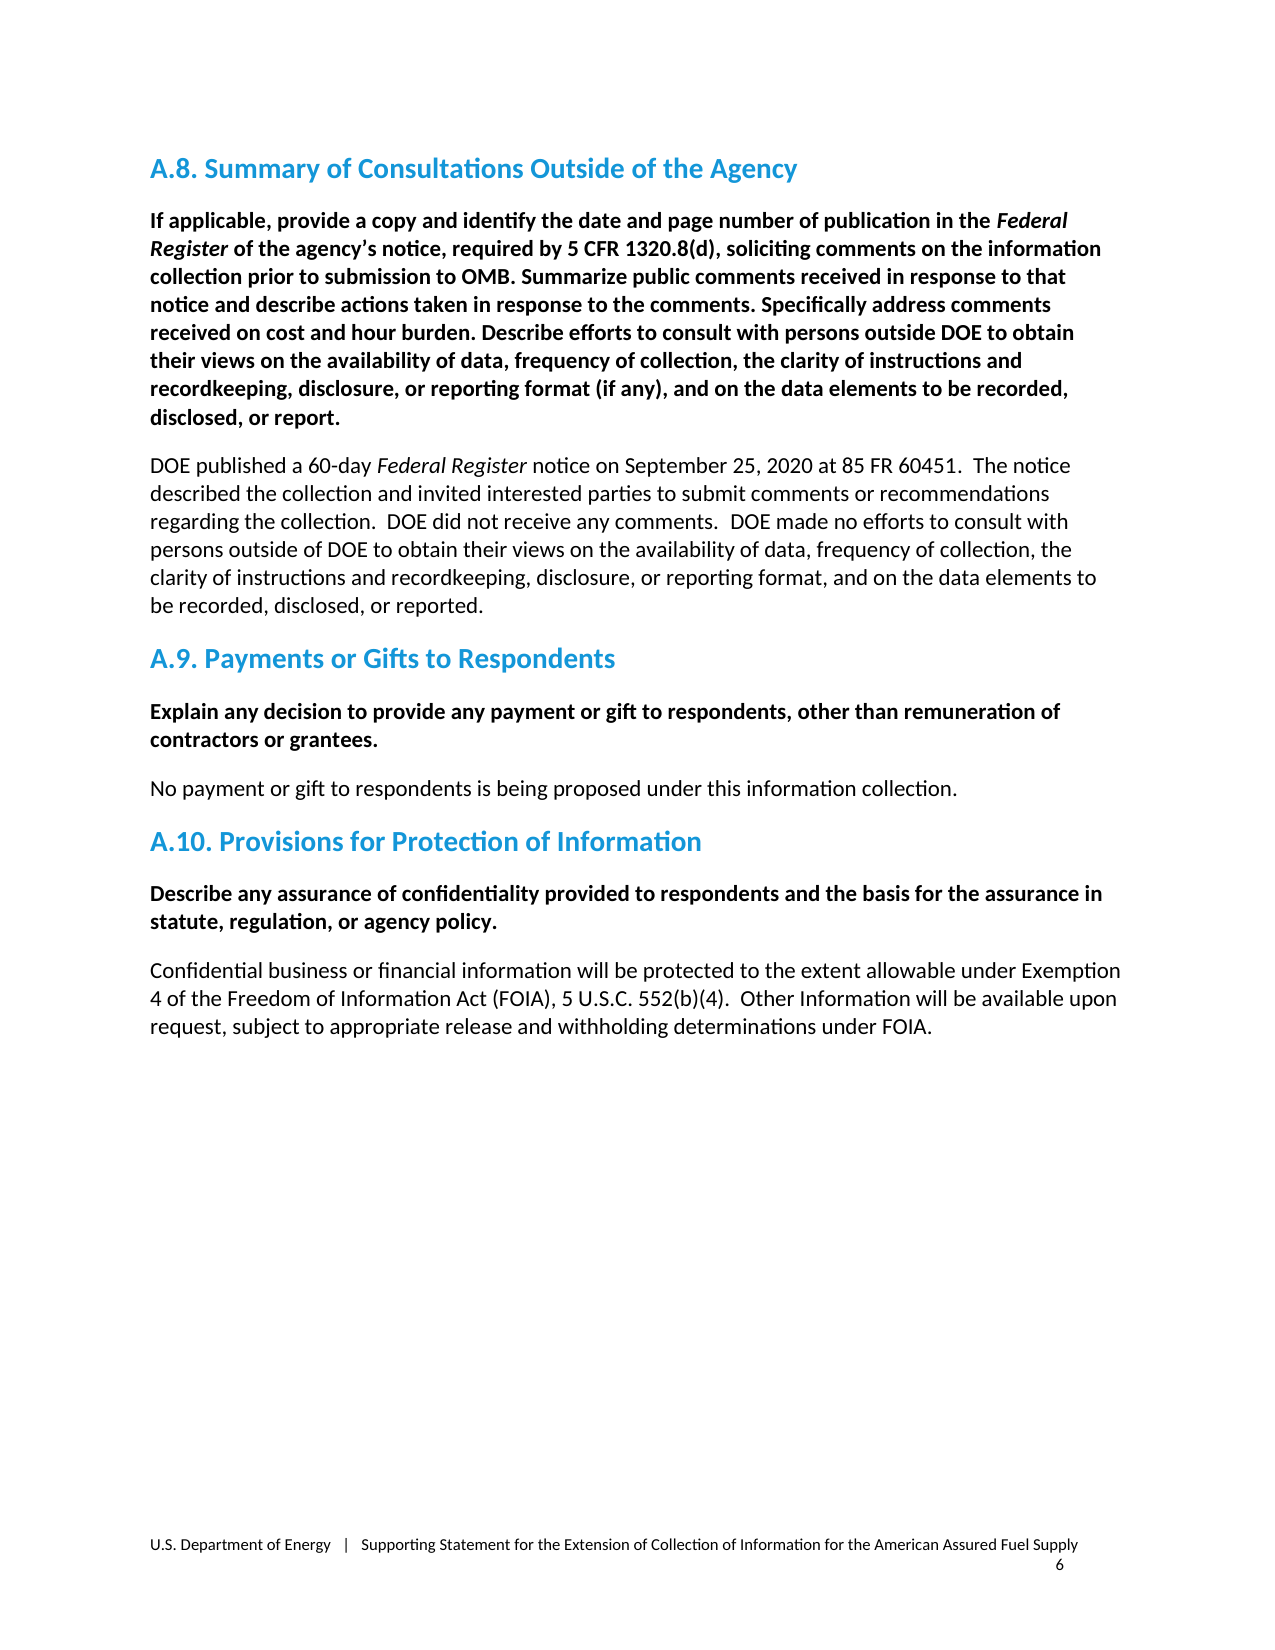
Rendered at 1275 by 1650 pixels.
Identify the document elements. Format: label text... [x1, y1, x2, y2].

text Explain any decision to provide any payment or gift to respondents, other than remuneration of contractors or grantees. [150, 697, 1125, 753]
text Confidential business or financial information will be protected to the extent allowable under Exemption 4 of the Freedom of Information Act (FOIA), 5 U.S.C. 552(b)(4). Other Information will be available upon request, subject to appropriate release and withholding determinations under FOIA. [150, 956, 1125, 1040]
text DOE published a 60-day Federal Register notice on September 25, 2020 at 85 FR 60451. The notice described the collection and invited interested parties to submit comments or recommendations regarding the collection. DOE did not receive any comments. DOE made no efforts to consult with persons outside of DOE to obtain their views on the availability of data, frequency of collection, the clarity of instructions and recordkeeping, disclosure, or reporting format, and on the data elements to be recorded, disclosed, or reported. [150, 451, 1125, 619]
subtitle A.10. Provisions for Protection of Information [150, 823, 1125, 858]
text No payment or gift to respondents is being proposed under this information collection. [150, 774, 1125, 802]
text A.9. Payments or Gifts to Respondents [150, 640, 1125, 676]
text If applicable, provide a copy and identify the date and page number of publication in the Federal Register of the agency’s notice, required by 5 CFR 1320.8(d), soliciting comments on the information collection prior to submission to OMB. Summarize public comments received in response to that notice and describe actions taken in response to the comments. Specifically address comments received on cost and hour burden. Describe efforts to consult with persons outside DOE to obtain their views on the availability of data, frequency of collection, the clarity of instructions and recordkeeping, disclosure, or reporting format (if any), and on the data elements to be recorded, disclosed, or report. [150, 206, 1125, 431]
text Describe any assurance of confidentiality provided to respondents and the basis for the assurance in statute, regulation, or agency policy. [150, 879, 1125, 935]
subtitle A.8. Summary of Consultations Outside of the Agency [150, 150, 1125, 186]
